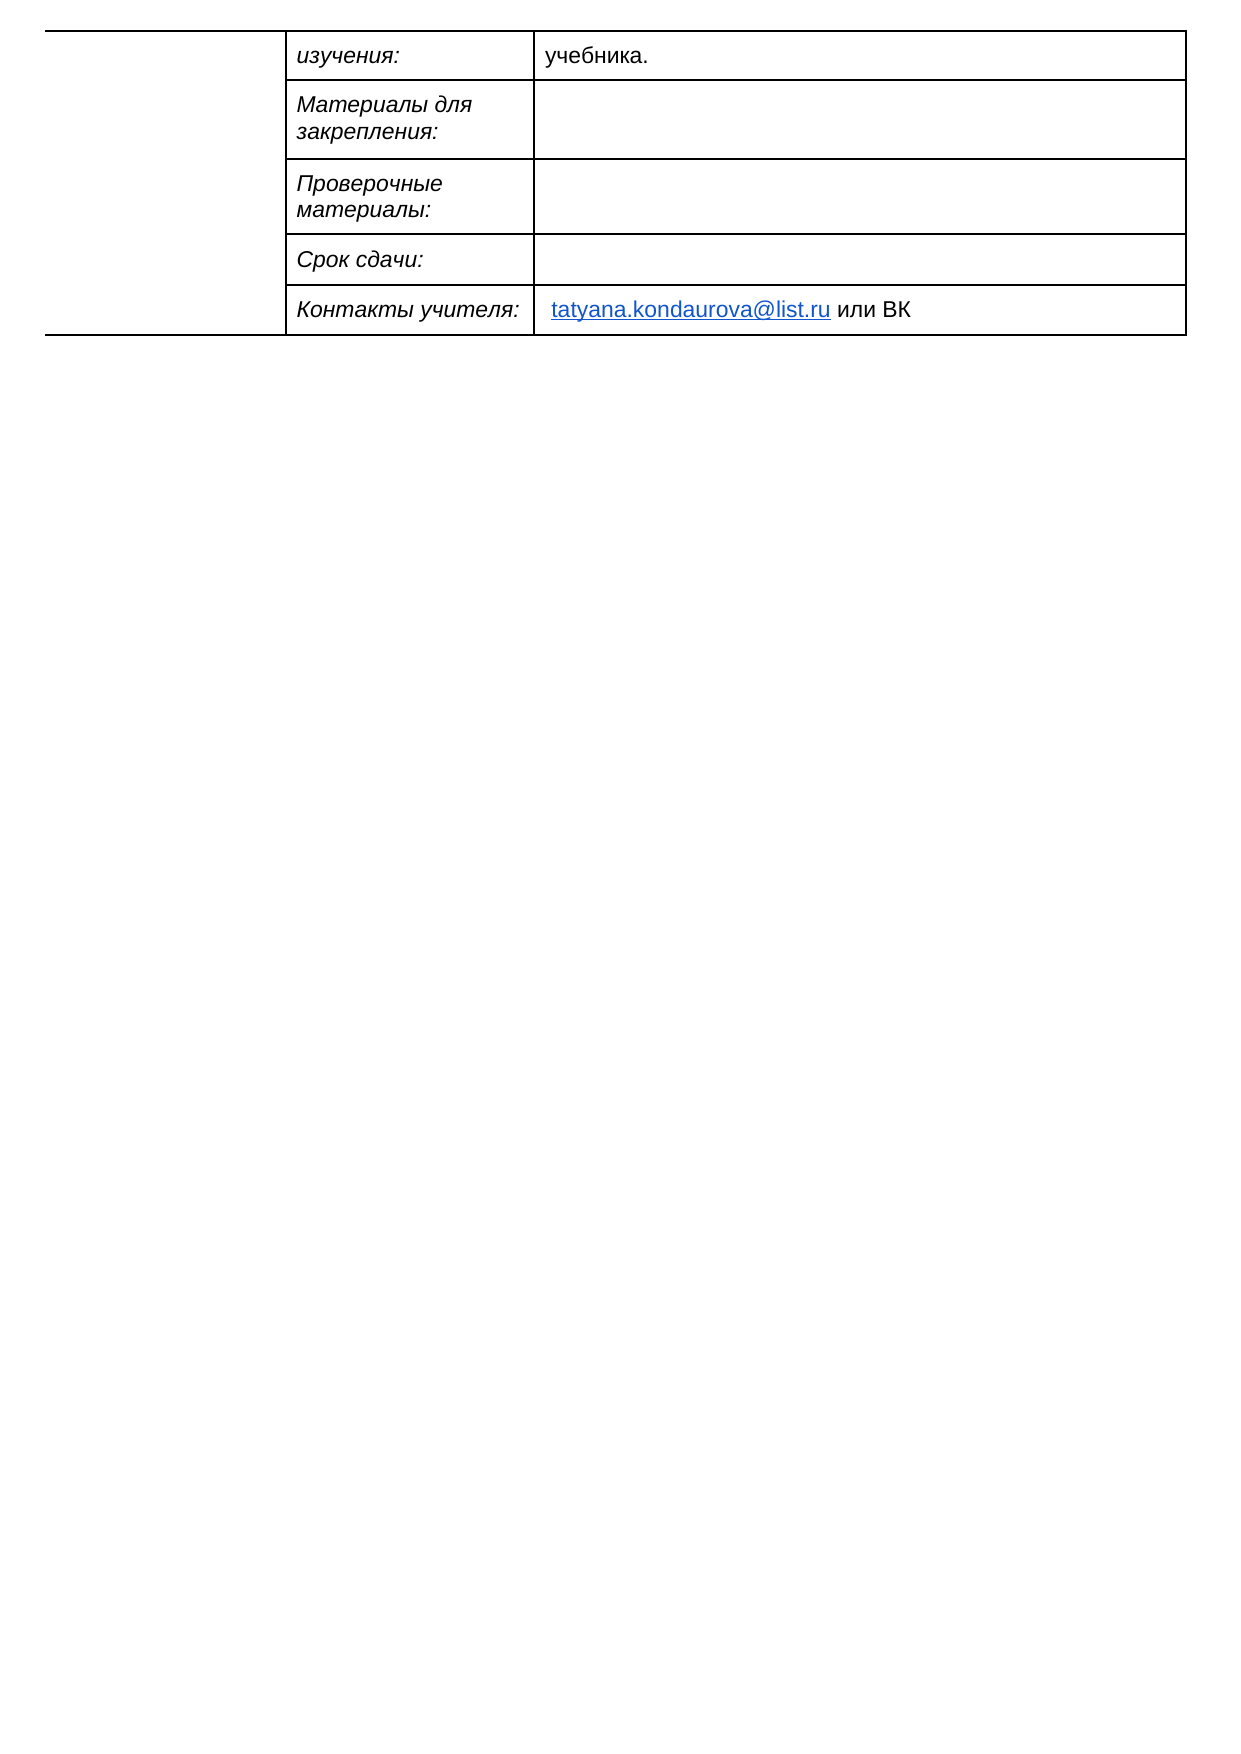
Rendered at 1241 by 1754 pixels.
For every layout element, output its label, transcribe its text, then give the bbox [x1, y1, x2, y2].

table_cell Контакты учителя: [287, 286, 533, 334]
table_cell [535, 32, 1185, 79]
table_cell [287, 32, 533, 79]
table_cell tatyana.kondaurova@list.ru или ВК [535, 286, 1185, 334]
table_cell [535, 81, 1185, 157]
table_cell [535, 160, 1185, 233]
table_cell Проверочные материалы: [287, 160, 533, 233]
table_cell Срок сдачи: [287, 235, 533, 283]
table_cell [535, 235, 1185, 283]
table_cell Материалы для закрепления: [287, 81, 533, 157]
